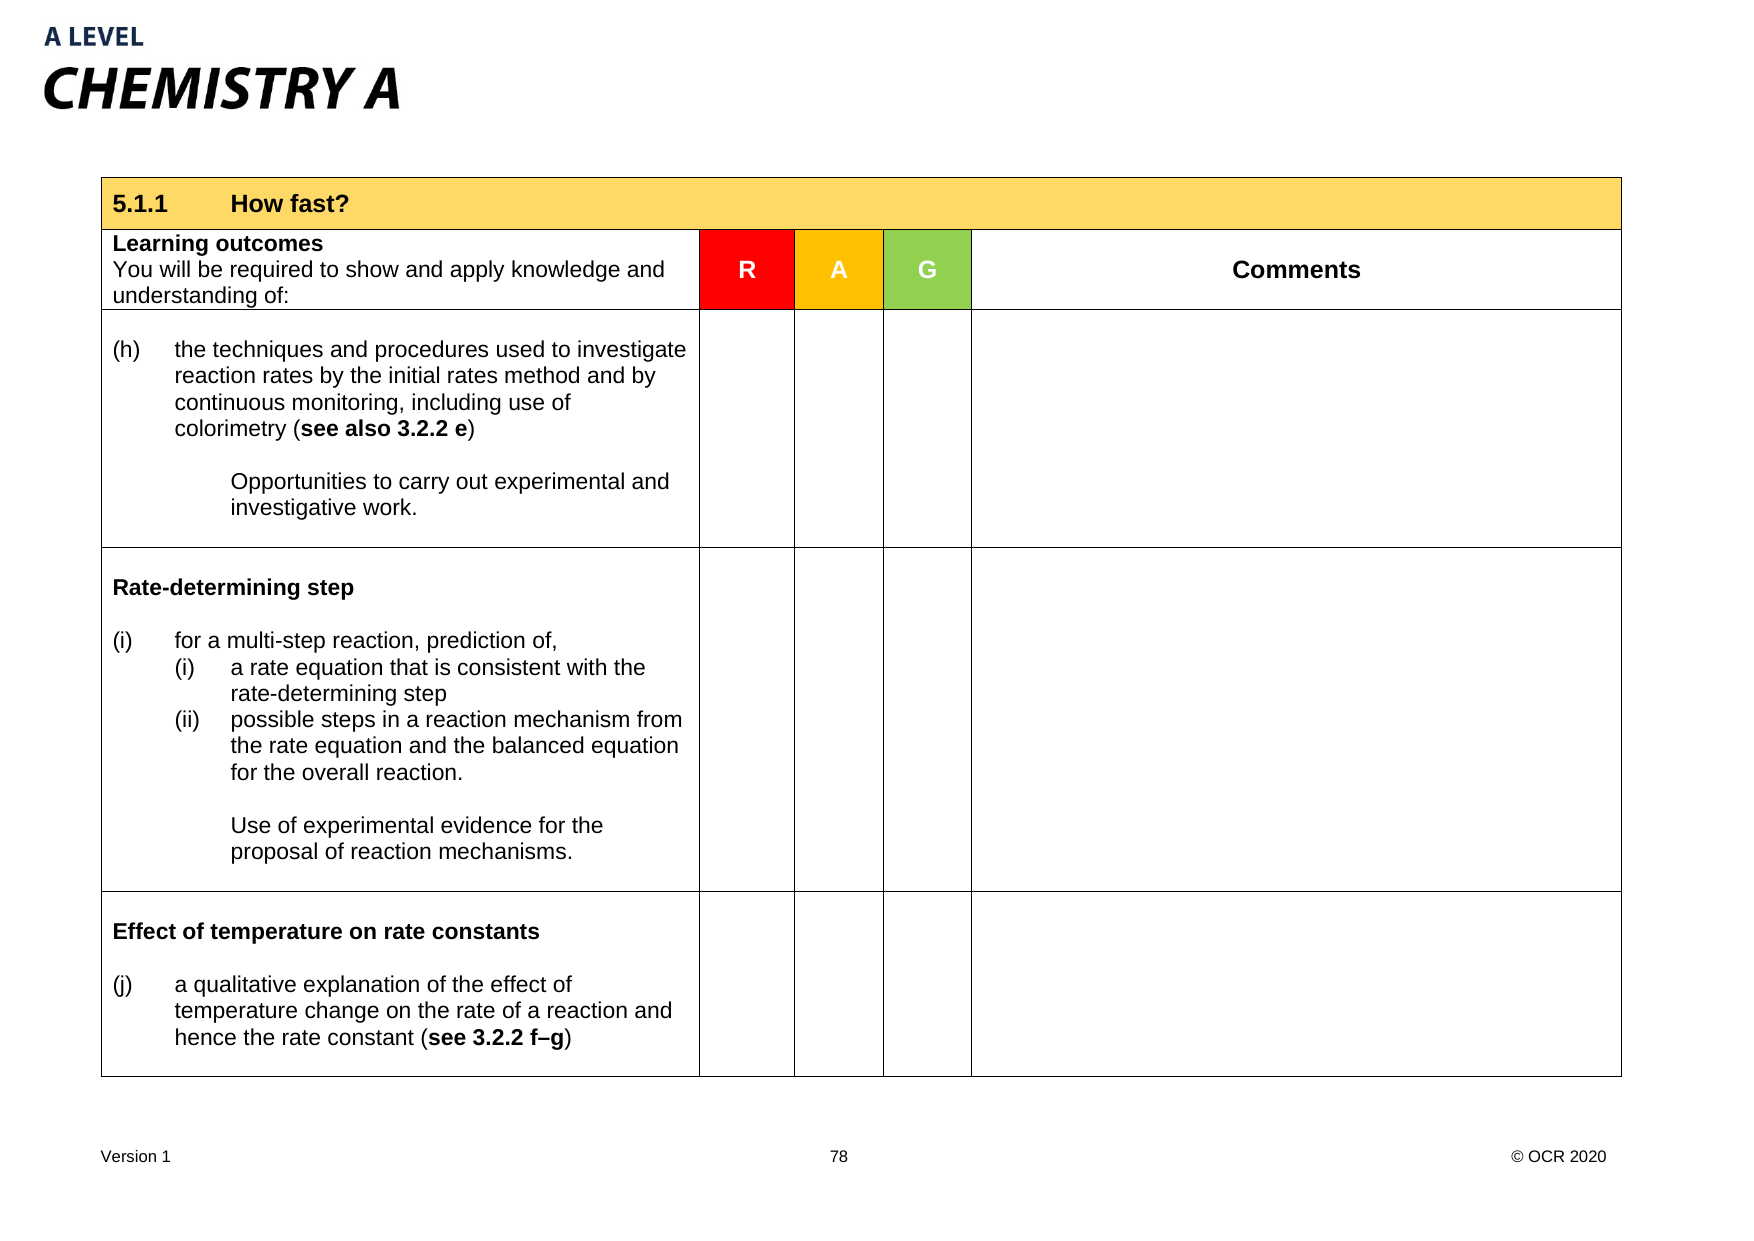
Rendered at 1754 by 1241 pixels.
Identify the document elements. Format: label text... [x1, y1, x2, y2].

table_cell [972, 548, 1621, 891]
table_cell A [795, 230, 883, 309]
table_cell [795, 548, 883, 891]
table_cell [795, 892, 883, 1076]
table_cell [972, 892, 1621, 1076]
table_cell R [700, 230, 794, 309]
table_cell [700, 310, 794, 547]
table_cell Learning outcomes You will be required to show and apply knowledge and understanding of: [102, 230, 699, 309]
table_cell [884, 310, 971, 547]
table_cell Rate-determining step (i) for a multi-step reaction, prediction of, (i) a rate equation that is consistent with the rate-determining step (ii) possible steps in a reaction mechanism from the rate equation and the balanced equation for the overall reaction. Use of experimental evidence for the proposal of reaction mechanisms. [102, 548, 699, 891]
table_cell [700, 892, 794, 1076]
table_cell (h) the techniques and procedures used to investigate reaction rates by the initial rates method and by continuous monitoring, including use of colorimetry (see also 3.2.2 e) Opportunities to carry out experimental and investigative work. [102, 310, 699, 547]
table_cell [700, 548, 794, 891]
table_cell Comments [972, 230, 1621, 309]
picture [0, 0, 1754, 176]
table_cell G [884, 230, 971, 309]
table_cell [795, 310, 883, 547]
table_cell [884, 892, 971, 1076]
table_cell Effect of temperature on rate constants (j) a qualitative explanation of the effect of temperature change on the rate of a reaction and hence the rate constant (see 3.2.2 f–g) [102, 892, 699, 1076]
table_header 5.1.1 How fast? [102, 178, 1621, 229]
table_cell [884, 548, 971, 891]
table_cell [972, 310, 1621, 547]
